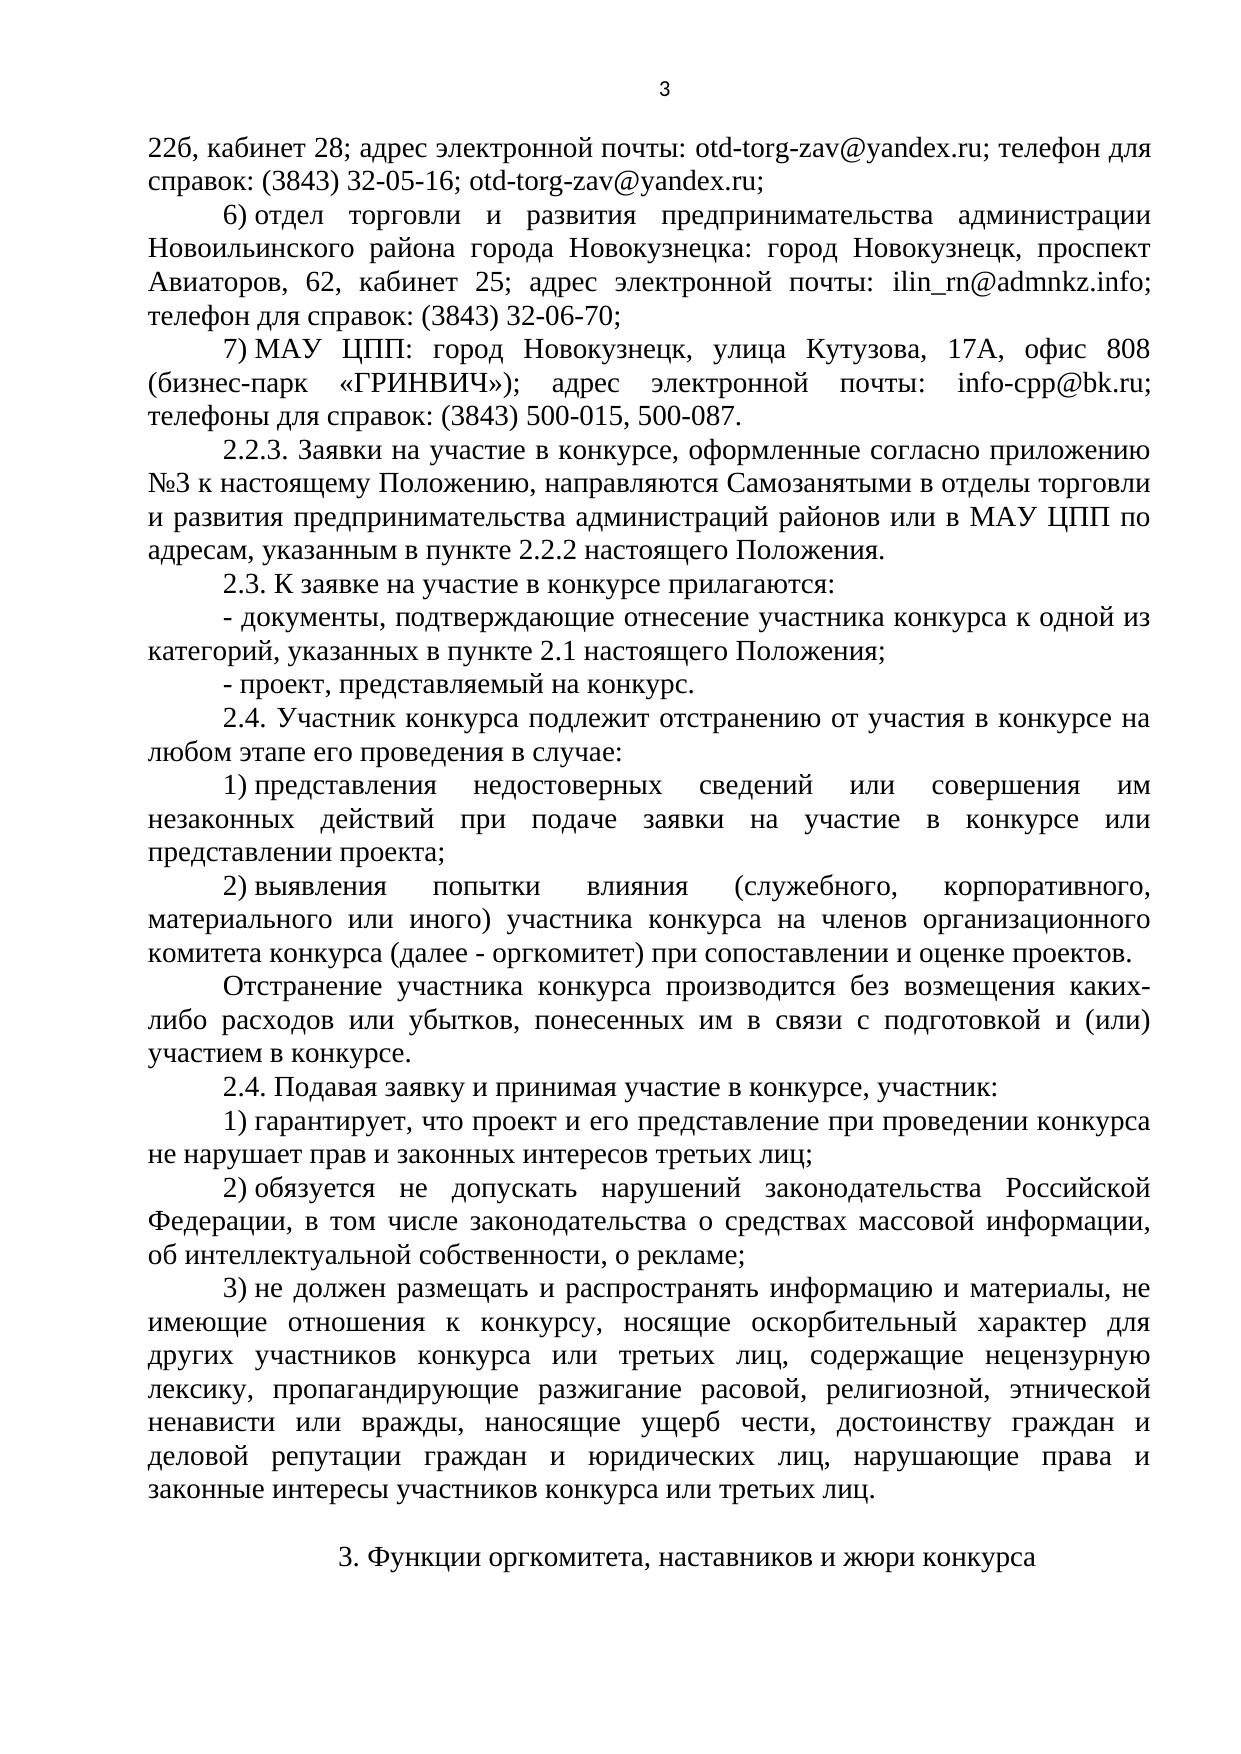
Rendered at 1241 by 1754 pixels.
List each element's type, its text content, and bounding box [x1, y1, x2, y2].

text 2) обязуется не допускать нарушений законодательства Российской Федерации, в том числе законодательства о средствах массовой информации, об интеллектуальной собственности, о рекламе; [148, 1170, 1152, 1270]
text Отстранение участника конкурса производится без возмещения каких-либо расходов или убытков, понесенных им в связи с подготовкой и (или) участием в конкурсе. [148, 968, 1152, 1069]
text 3. Функции оргкомитета, наставников и жюри конкурса [148, 1539, 1152, 1572]
text 1) гарантирует, что проект и его представление при проведении конкурса не нарушает прав и законных интересов третьих лиц; [148, 1103, 1152, 1170]
text 2.3. К заявке на участие в конкурсе прилагаются: [148, 566, 1152, 599]
text 2) выявления попытки влияния (служебного, корпоративного, материального или иного) участника конкурса на членов организационного комитета конкурса (далее - оргкомитет) при сопоставлении и оценке проектов. [148, 868, 1152, 968]
text 7) МАУ ЦПП: город Новокузнецк, улица Кутузова, 17А, офис 808 (бизнес-парк «ГРИНВИЧ»); адрес электронной почты: info-cpp@bk.ru; телефоны для справок: (3843) 500-015, 500-087. [148, 331, 1152, 432]
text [148, 130, 1152, 197]
text 2.2.3. Заявки на участие в конкурсе, оформленные согласно приложению №3 к настоящему Положению, направляются Самозанятыми в отделы торговли и развития предпринимательства администраций районов или в МАУ ЦПП по адресам, указанным в пункте 2.2.2 настоящего Положения. [148, 432, 1152, 566]
text 2.4. Участник конкурса подлежит отстранению от участия в конкурсе на любом этапе его проведения в случае: [148, 700, 1152, 767]
text 6) отдел торговли и развития предпринимательства администрации Новоильинского района города Новокузнецка: город Новокузнецк, проспект Авиаторов, 62, кабинет 25; адрес электронной почты: ilin_rn@admnkz.info; телефон для справок: (3843) 32-06-70; [148, 197, 1152, 331]
text - документы, подтверждающие отнесение участника конкурса к одной из категорий, указанных в пункте 2.1 настоящего Положения; [148, 599, 1152, 667]
text - проект, представляемый на конкурс. [148, 667, 1152, 700]
text 3) не должен размещать и распространять информацию и материалы, не имеющие отношения к конкурсу, носящие оскорбительный характер для других участников конкурса или третьих лиц, содержащие нецензурную лексику, пропагандирующие разжигание расовой, религиозной, этнической ненависти или вражды, наносящие ущерб чести, достоинству граждан и деловой репутации граждан и юридических лиц, нарушающие права и законные интересы участников конкурса или третьих лиц. [148, 1270, 1152, 1505]
text 2.4. Подавая заявку и принимая участие в конкурсе, участник: [148, 1069, 1152, 1103]
text 1) представления недостоверных сведений или совершения им незаконных действий при подаче заявки на участие в конкурсе или представлении проекта; [148, 767, 1152, 868]
